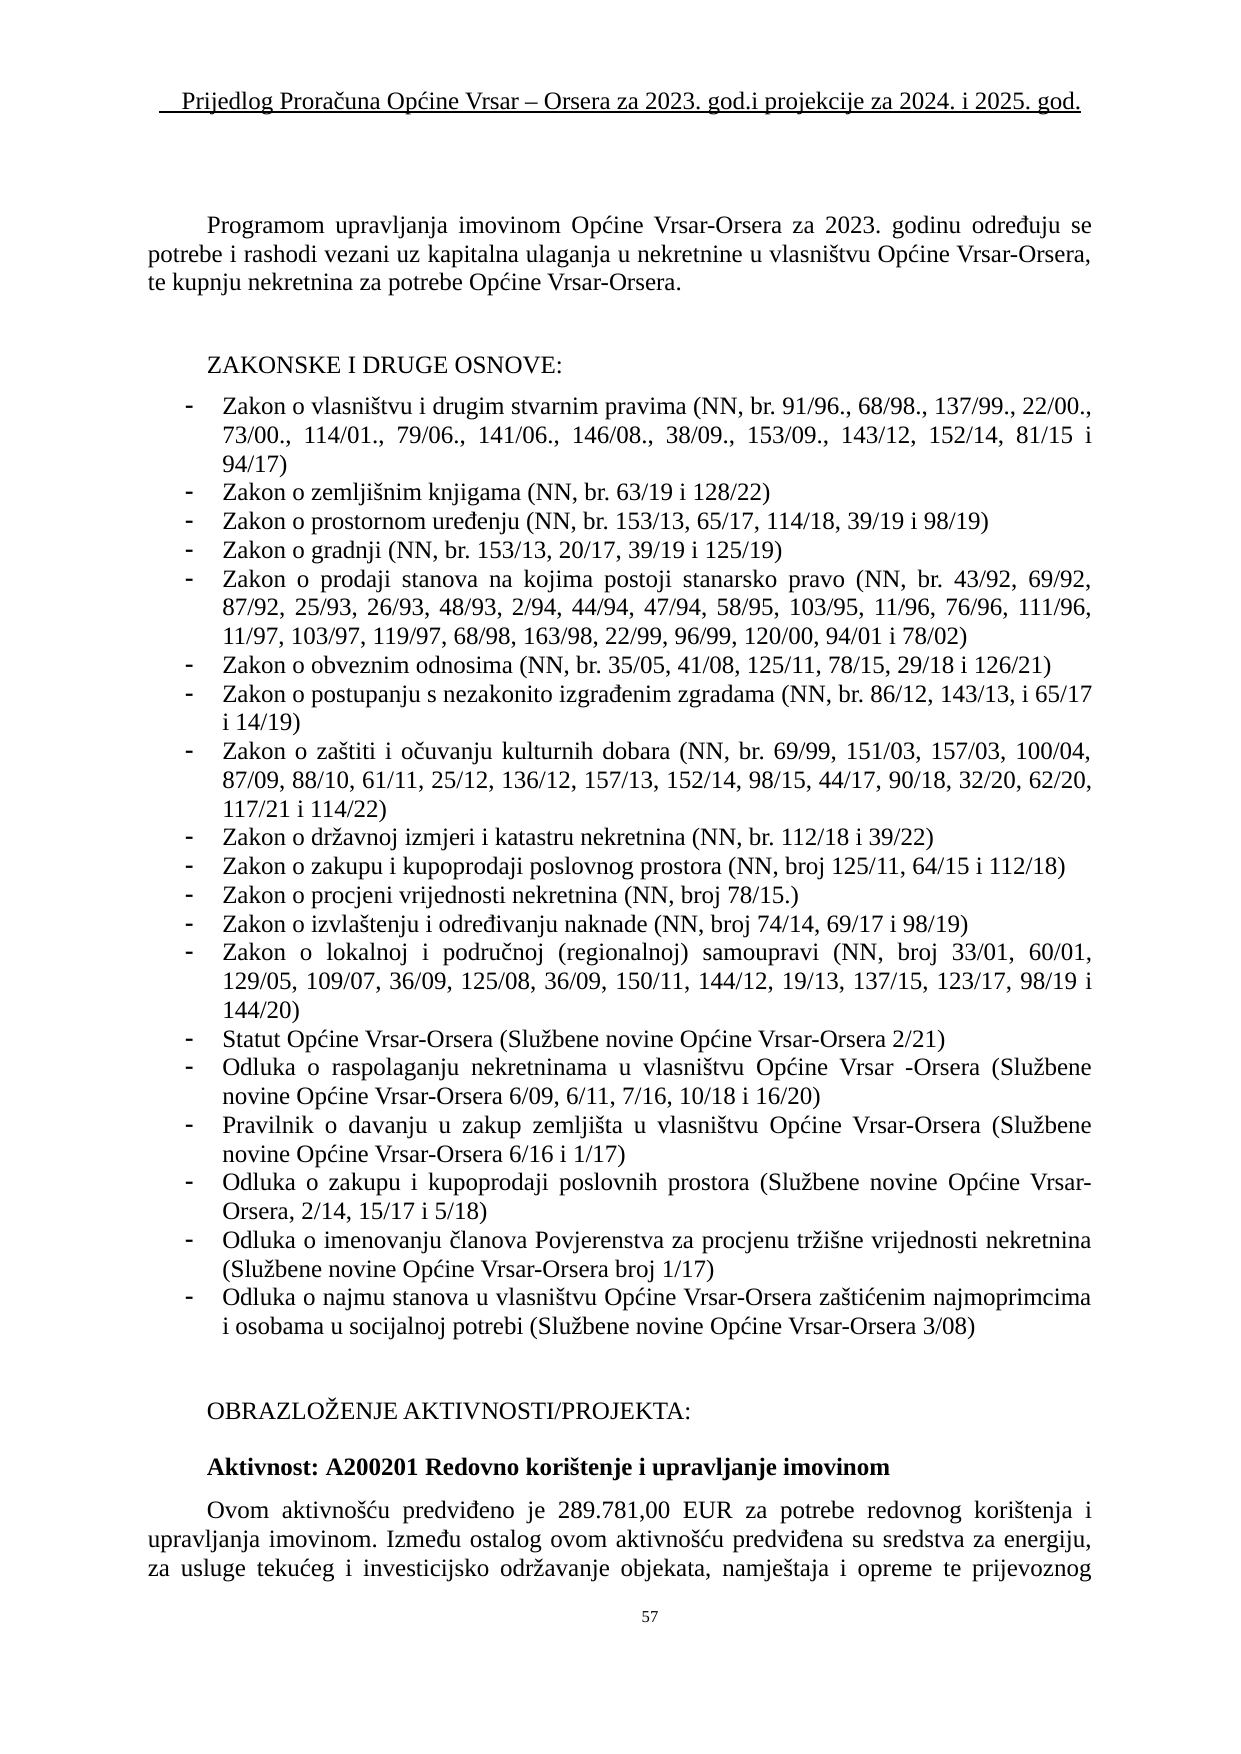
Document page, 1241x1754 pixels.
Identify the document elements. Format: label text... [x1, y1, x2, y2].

list Odluka o imenovanju članova Povjerenstva za procjenu tržišne vrijednosti nekretnina (Službene novine Općine Vrsar-Orsera broj 1/17) [185, 1225, 1093, 1282]
list Zakon o zakupu i kupoprodaji poslovnog prostora (NN, broj 125/11, 64/15 i 112/18) [185, 851, 1093, 880]
list Zakon o postupanju s nezakonito izgrađenim zgradama (NN, br. 86/12, 143/13, i 65/17 i 14/19) [185, 679, 1093, 736]
list Statut Općine Vrsar-Orsera (Službene novine Općine Vrsar-Orsera 2/21) [185, 1024, 1093, 1052]
list Zakon o gradnji (NN, br. 153/13, 20/17, 39/19 i 125/19) [185, 535, 1093, 564]
list Zakon o izvlaštenju i određivanju naknade (NN, broj 74/14, 69/17 i 98/19) [185, 909, 1093, 937]
list Zakon o lokalnoj i područnoj (regionalnoj) samoupravi (NN, broj 33/01, 60/01, 129/05, 109/07, 36/09, 125/08, 36/09, 150/11, 144/12, 19/13, 137/15, 123/17, 98/19 i 144/20) [185, 937, 1093, 1024]
list Odluka o najmu stanova u vlasništvu Općine Vrsar-Orsera zaštićenim najmoprimcima i osobama u socijalnoj potrebi (Službene novine Općine Vrsar-Orsera 3/08) [185, 1282, 1093, 1340]
list Zakon o prodaji stanova na kojima postoji stanarsko pravo (NN, br. 43/92, 69/92, 87/92, 25/93, 26/93, 48/93, 2/94, 44/94, 47/94, 58/95, 103/95, 11/96, 76/96, 111/96, 11/97, 103/97, 119/97, 68/98, 163/98, 22/99, 96/99, 120/00, 94/01 i 78/02) [185, 564, 1093, 650]
text Programom upravljanja imovinom Općine Vrsar-Orsera za 2023. godinu određuju se potrebe i rashodi vezani uz kapitalna ulaganja u nekretnine u vlasništvu Općine Vrsar-Orsera, te kupnju nekretnina za potrebe Općine Vrsar-Orsera. [148, 210, 1093, 296]
list Odluka o raspolaganju nekretninama u vlasništvu Općine Vrsar -Orsera (Službene novine Općine Vrsar-Orsera 6/09, 6/11, 7/16, 10/18 i 16/20) [185, 1052, 1093, 1110]
list Zakon o prostornom uređenju (NN, br. 153/13, 65/17, 114/18, 39/19 i 98/19) [185, 506, 1093, 535]
list Zakon o zaštiti i očuvanju kulturnih dobara (NN, br. 69/99, 151/03, 157/03, 100/04, 87/09, 88/10, 61/11, 25/12, 136/12, 157/13, 152/14, 98/15, 44/17, 90/18, 32/20, 62/20, 117/21 i 114/22) [185, 736, 1093, 822]
list Zakon o državnoj izmjeri i katastru nekretnina (NN, br. 112/18 i 39/22) [185, 822, 1093, 851]
list Zakon o vlasništvu i drugim stvarnim pravima (NN, br. 91/96., 68/98., 137/99., 22/00., 73/00., 114/01., 79/06., 141/06., 146/08., 38/09., 153/09., 143/12, 152/14, 81/15 i 94/17) [185, 391, 1093, 477]
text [148, 1496, 1093, 1582]
list Odluka o zakupu i kupoprodaji poslovnih prostora (Službene novine Općine Vrsar-Orsera, 2/14, 15/17 i 5/18) [185, 1167, 1093, 1225]
list Pravilnik o davanju u zakup zemljišta u vlasništvu Općine Vrsar-Orsera (Službene novine Općine Vrsar-Orsera 6/16 i 1/17) [185, 1110, 1093, 1167]
list Zakon o zemljišnim knjigama (NN, br. 63/19 i 128/22) [185, 477, 1093, 506]
text Aktivnost: A200201 Redovno korištenje i upravljanje imovinom [148, 1452, 1093, 1481]
text ZAKONSKE I DRUGE OSNOVE: [148, 350, 1093, 379]
list Zakon o obveznim odnosima (NN, br. 35/05, 41/08, 125/11, 78/15, 29/18 i 126/21) [185, 650, 1093, 679]
text OBRAZLOŽENJE AKTIVNOSTI/PROJEKTA: [148, 1396, 1093, 1425]
list Zakon o procjeni vrijednosti nekretnina (NN, broj 78/15.) [185, 880, 1093, 909]
